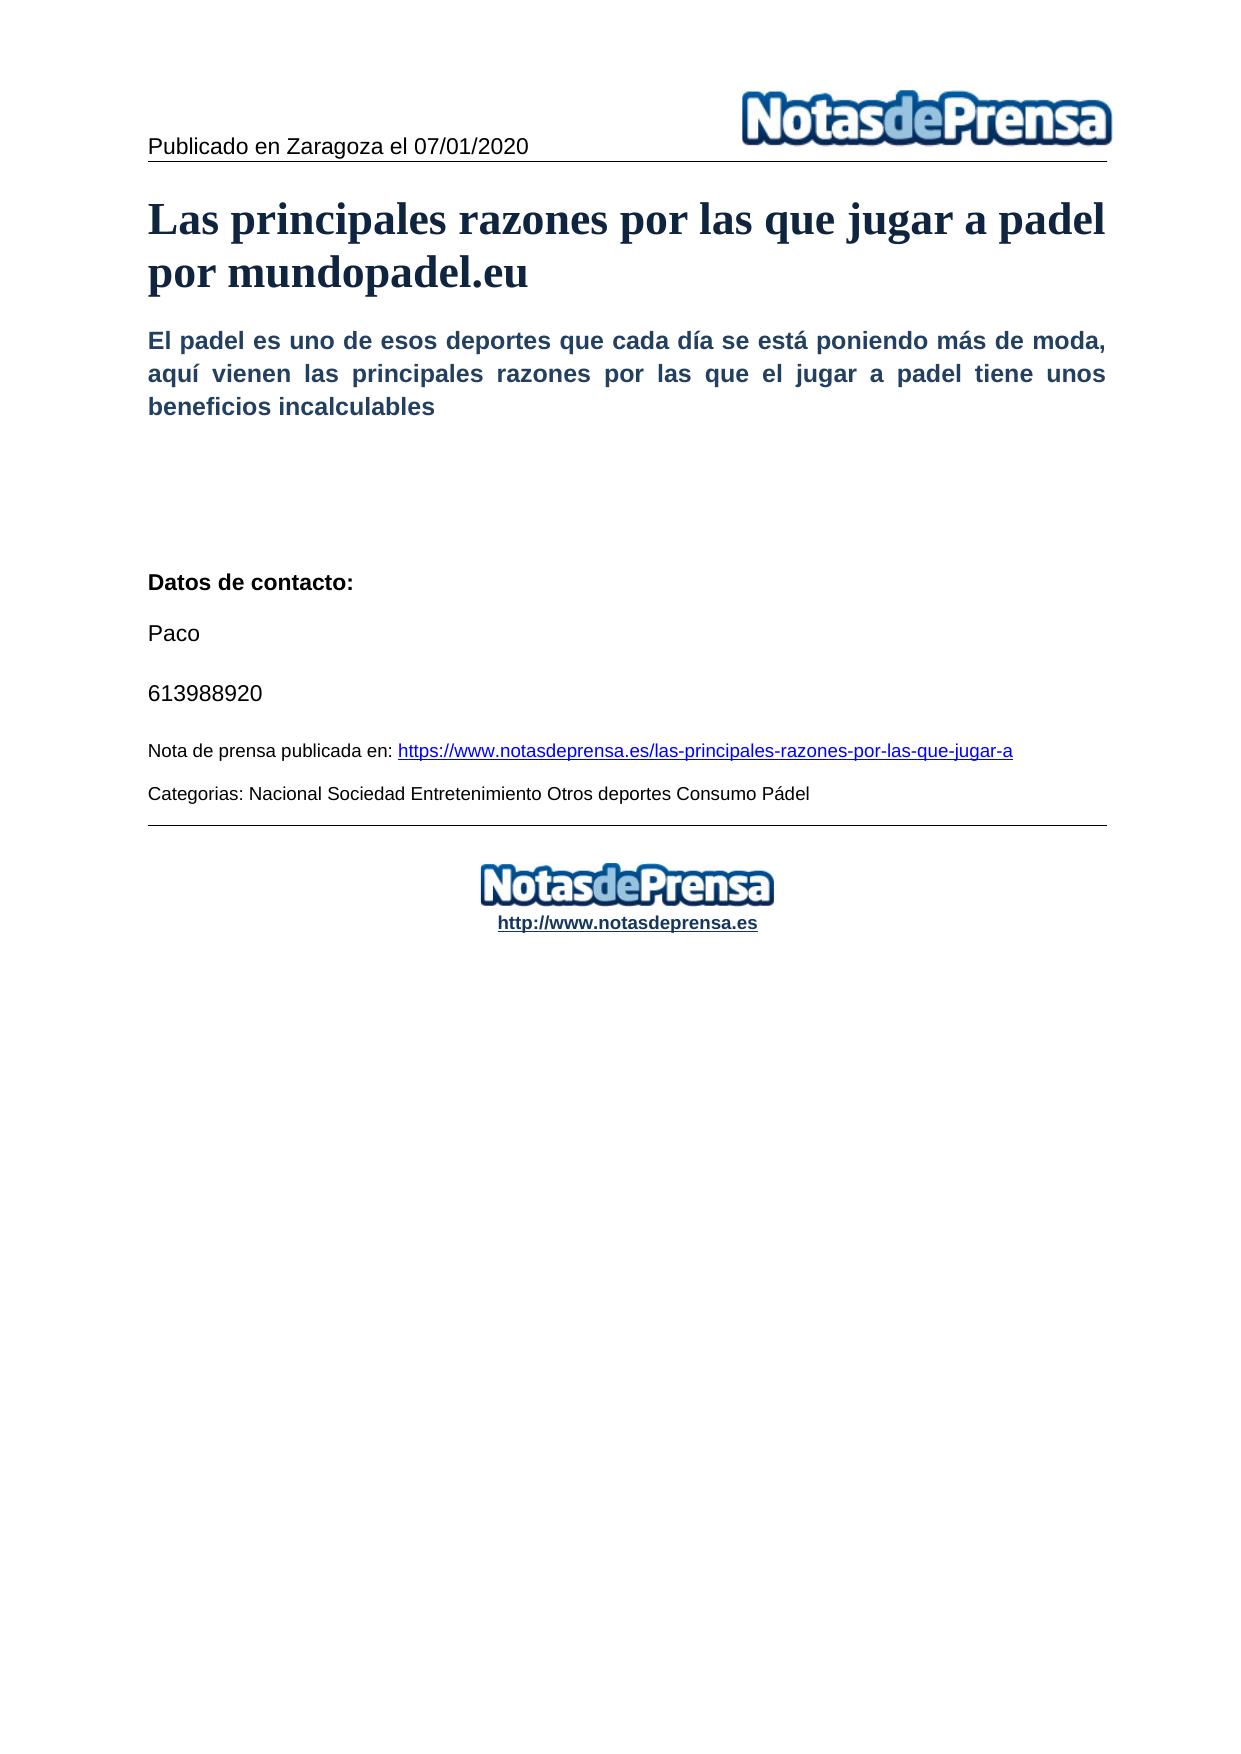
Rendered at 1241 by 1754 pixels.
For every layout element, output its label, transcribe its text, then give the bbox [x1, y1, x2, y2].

subtitle El padel es uno de esos deportes que cada día se está poniendo más de moda, aquí vienen las principales razones por las que el jugar a padel tiene unos beneficios incalculables [148, 326, 1107, 421]
subtitle Las principales razones por las que jugar a padel por mundopadel.eu [148, 192, 1107, 297]
text Datos de contacto: [148, 568, 1107, 595]
text 613988920 [148, 680, 1063, 706]
text Publicado en Zaragoza el 07/01/2020 [148, 133, 1107, 161]
text Categorias: Nacional Sociedad Entretenimiento Otros deportes Consumo Pádel [148, 783, 1107, 804]
picture [480, 862, 775, 908]
text Nota de prensa publicada en: https://www.notasdeprensa.es/las-principales-razones-por-las-que-jugar-a [148, 740, 1107, 762]
text http://www.notasdeprensa.es [148, 912, 1107, 934]
picture [742, 90, 1113, 148]
text Paco [148, 619, 1063, 646]
